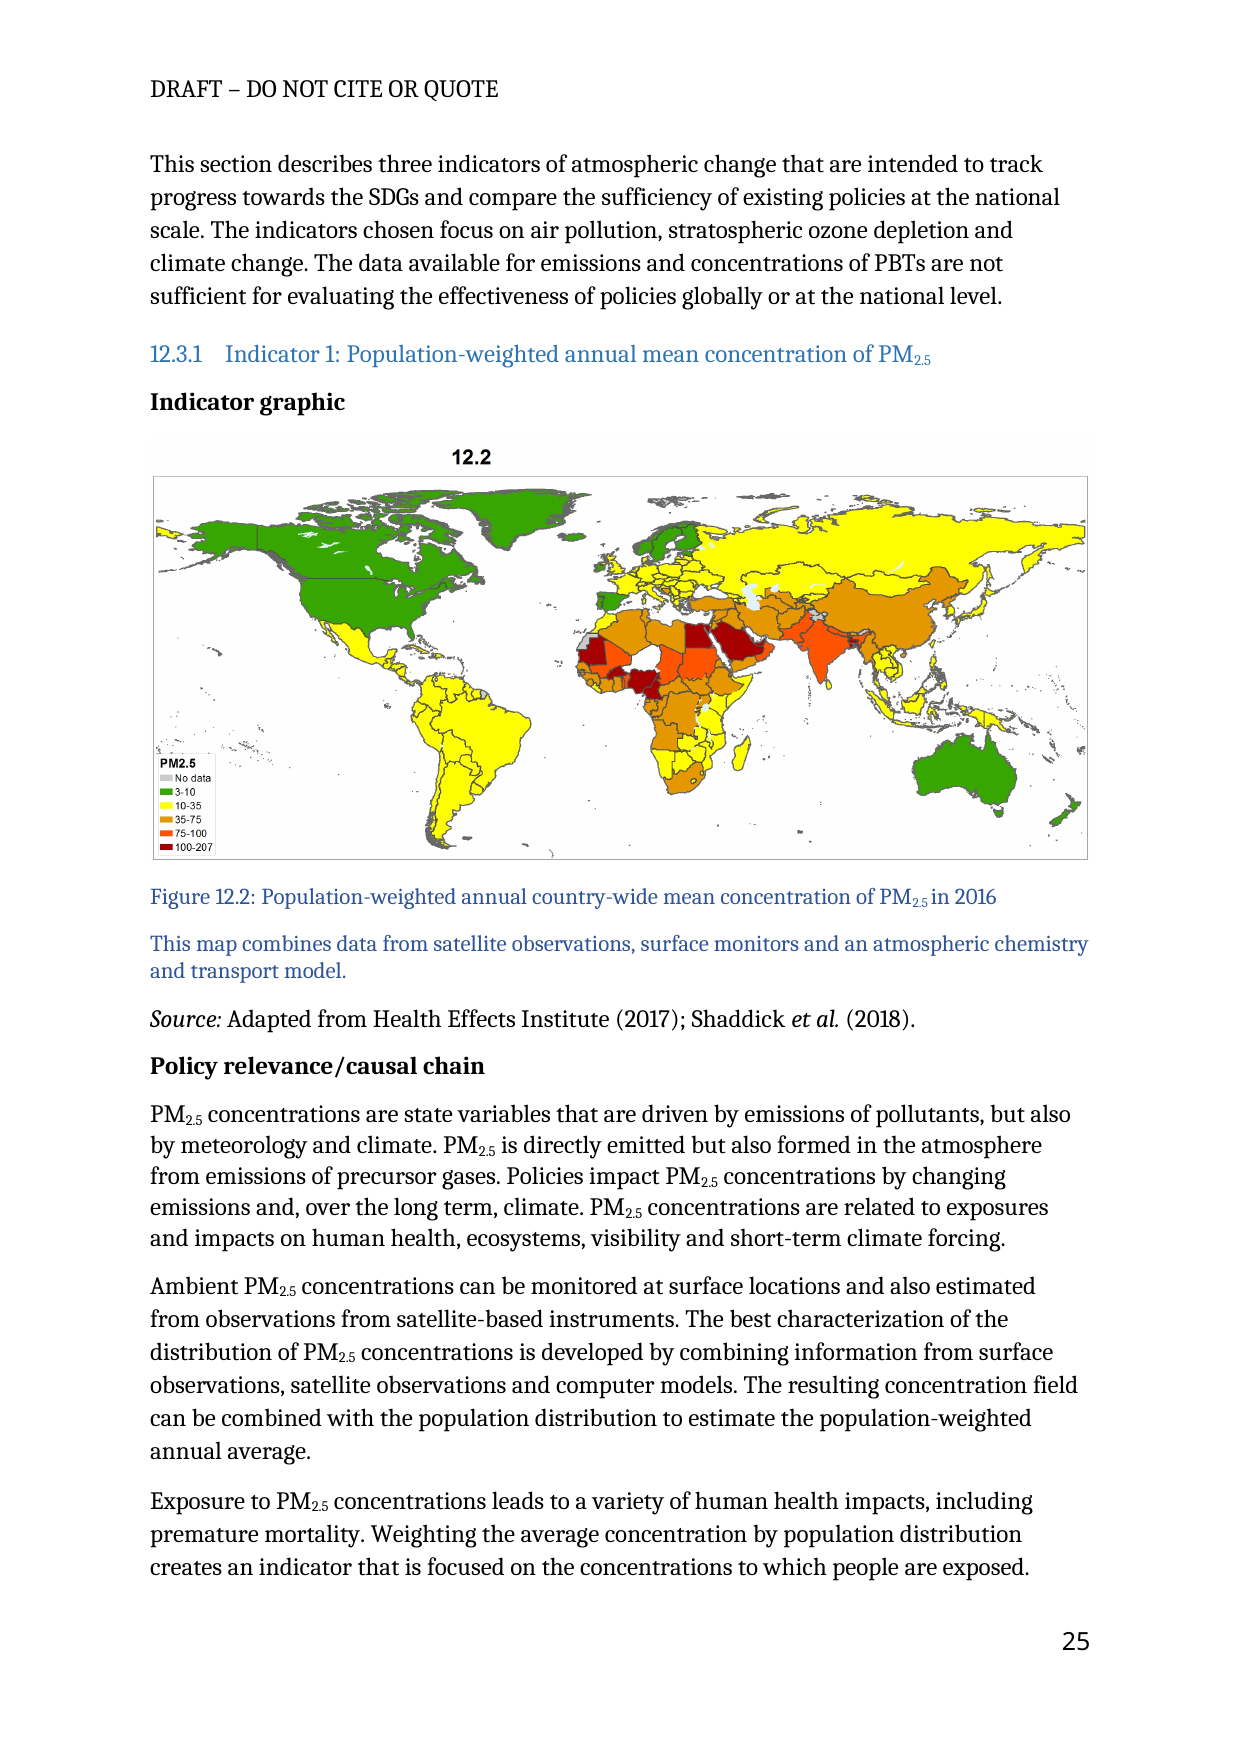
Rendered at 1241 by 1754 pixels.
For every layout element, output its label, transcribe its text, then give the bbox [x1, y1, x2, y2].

text Ambient PM2.5 concentrations can be monitored at surface locations and also estimated from observations from satellite-based instruments. The best characterization of the distribution of PM2.5 concentrations is developed by combining information from surface observations, satellite observations and computer models. The resulting concentration field can be combined with the population distribution to estimate the population-weighted annual average. [150, 1272, 1090, 1466]
subtitle Indicator 1: Population-weighted annual mean concentration of PM2.5 [150, 340, 1090, 369]
text Figure 12.2: Population-weighted annual country-wide mean concentration of PM2.5 in 2016 [150, 884, 1090, 910]
subtitle PM2.5 concentrations are state variables that are driven by emissions of pollutants, but also by meteorology and climate. PM2.5 is directly emitted but also formed in the atmosphere from emissions of precursor gases. Policies impact PM2.5 concentrations by changing emissions and, over the long term, climate. PM2.5 concentrations are related to exposures and impacts on human health, ecosystems, visibility and short-term climate forcing. [150, 1100, 1090, 1253]
text This map combines data from satellite observations, surface monitors and an atmospheric chemistry and transport model. [150, 931, 1090, 984]
text Exposure to PM2.5 concentrations leads to a variety of human health impacts, including premature mortality. Weighting the average concentration by population distribution creates an indicator that is focused on the concentrations to which people are exposed. [150, 1487, 1090, 1581]
subtitle Policy relevance/causal chain [150, 1052, 1090, 1081]
subtitle Source: Adapted from Health Effects Institute (2017); Shaddick et al. (2018). [150, 1004, 1090, 1033]
text This section describes three indicators of atmospheric change that are intended to track progress towards the SDGs and compare the sufficiency of existing policies at the national scale. The indicators chosen focus on air pollution, stratospheric ozone depletion and climate change. The data available for emissions and concentrations of PBTs are not sufficient for evaluating the effectiveness of policies globally or at the national level. [150, 150, 1090, 311]
subtitle Indicator graphic [150, 388, 1090, 417]
picture [150, 435, 1091, 863]
